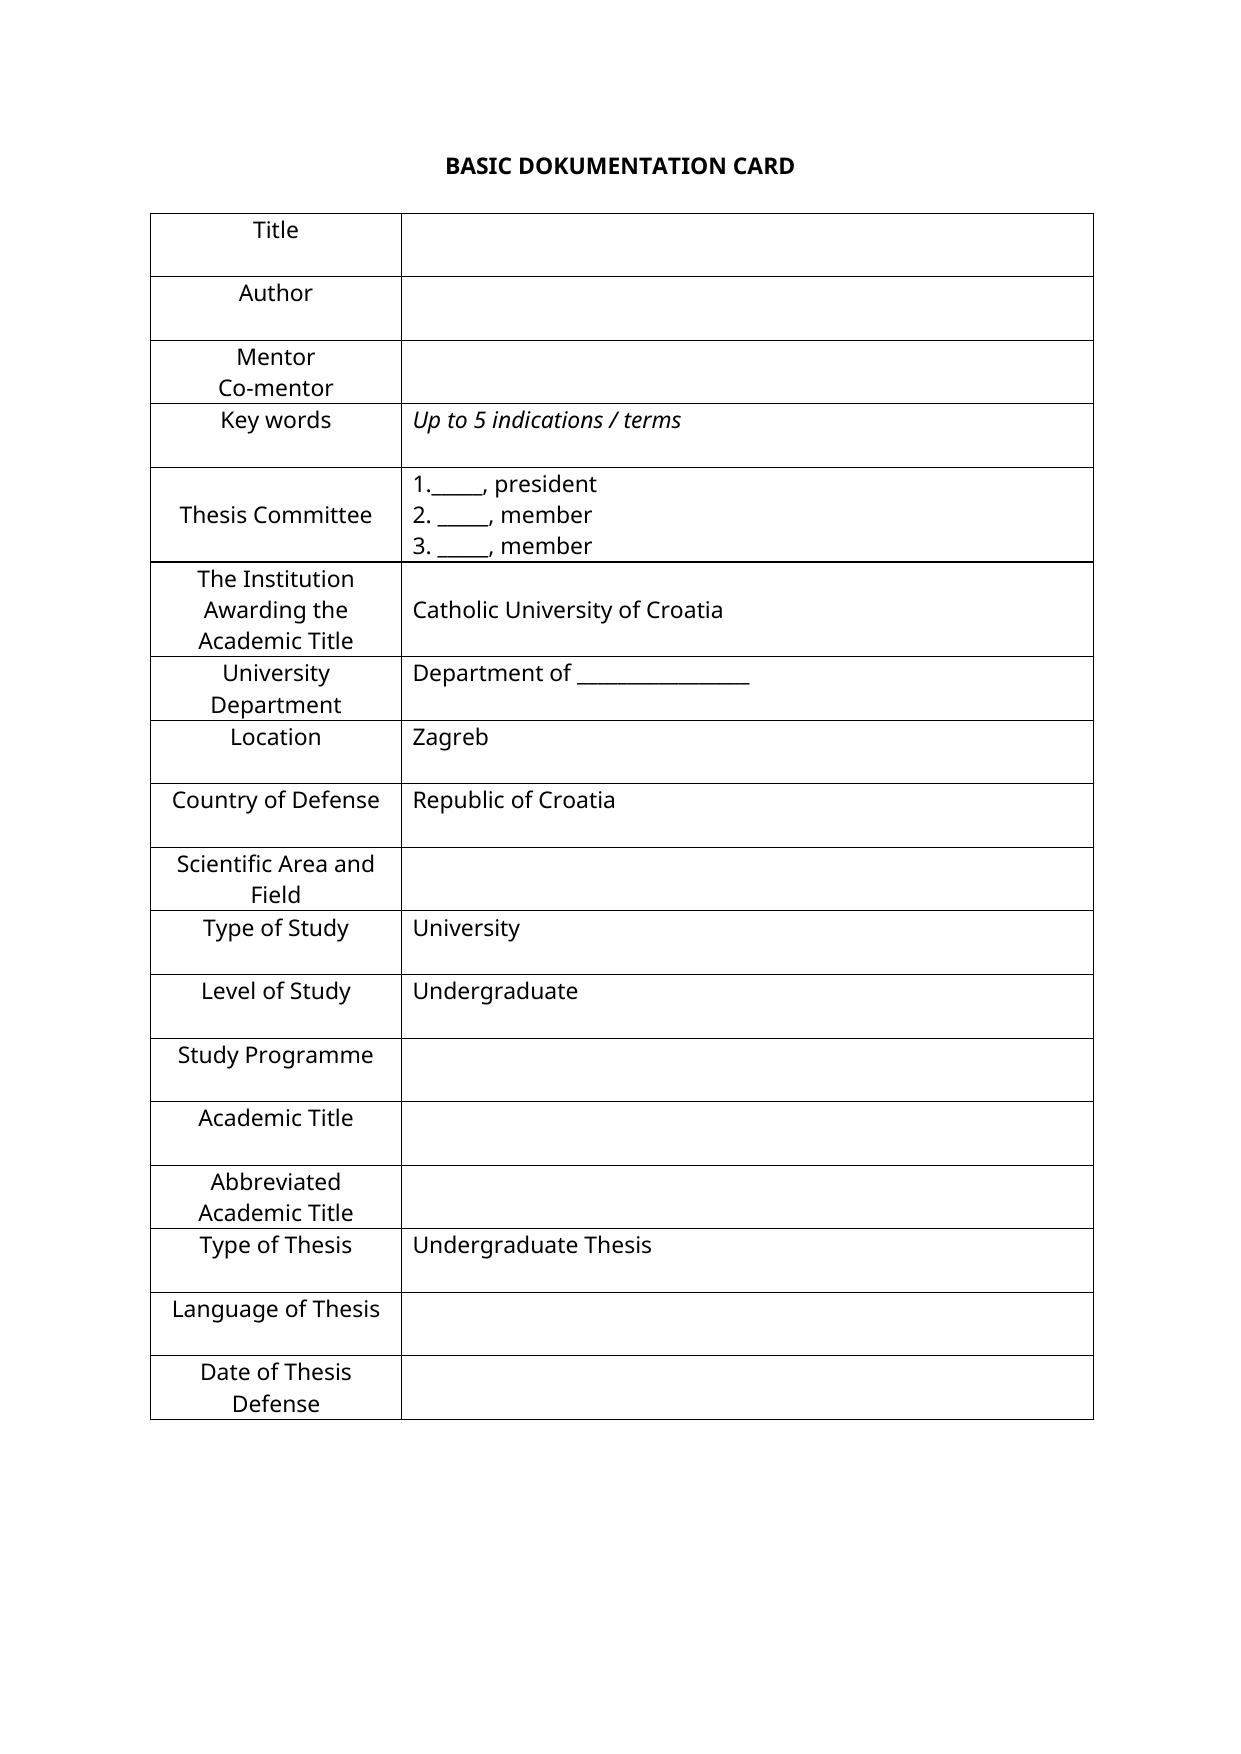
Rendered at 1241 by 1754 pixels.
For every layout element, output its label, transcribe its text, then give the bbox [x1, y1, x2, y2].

table_cell [402, 277, 1093, 339]
table_cell Zagreb [402, 721, 1093, 783]
table_cell [402, 1102, 1093, 1164]
table_cell Republic of Croatia [402, 784, 1093, 847]
table_cell [402, 1039, 1093, 1101]
text BASIC DOKUMENTATION CARD [150, 150, 1090, 181]
table_cell Language of Thesis [151, 1293, 401, 1355]
table_cell [402, 848, 1093, 910]
table_header [402, 214, 1093, 276]
table_cell Department of _________________ [402, 657, 1093, 720]
table_cell Abbreviated Academic Title [151, 1166, 401, 1228]
table_cell Mentor Co-mentor [151, 341, 401, 403]
table_cell Catholic University of Croatia [402, 563, 1093, 656]
table_cell Key words [151, 404, 401, 467]
table_cell [402, 341, 1093, 403]
table_cell [402, 1293, 1093, 1355]
table_cell [402, 1166, 1093, 1228]
table_cell The Institution Awarding the Academic Title [151, 563, 401, 656]
table_cell Author [151, 277, 401, 339]
table_cell Undergraduate Thesis [402, 1229, 1093, 1292]
table_cell [402, 1356, 1093, 1419]
table_cell Type of Study [151, 911, 401, 974]
table_cell Academic Title [151, 1102, 401, 1164]
table_cell Up to 5 indications / terms [402, 404, 1093, 467]
table_cell Undergraduate [402, 975, 1093, 1037]
table_cell University Department [151, 657, 401, 720]
table_cell Country of Defense [151, 784, 401, 847]
table_cell Study Programme [151, 1039, 401, 1101]
table_cell Location [151, 721, 401, 783]
table_cell Scientific Area and Field [151, 848, 401, 910]
table_cell Thesis Committee [151, 468, 401, 561]
table_cell Date of Thesis Defense [151, 1356, 401, 1419]
table_cell University [402, 911, 1093, 974]
table_cell 1._____, president 2. _____, member 3. _____, member [402, 468, 1093, 561]
table_cell Type of Thesis [151, 1229, 401, 1292]
table_cell Level of Study [151, 975, 401, 1037]
table_header Title [151, 214, 401, 276]
